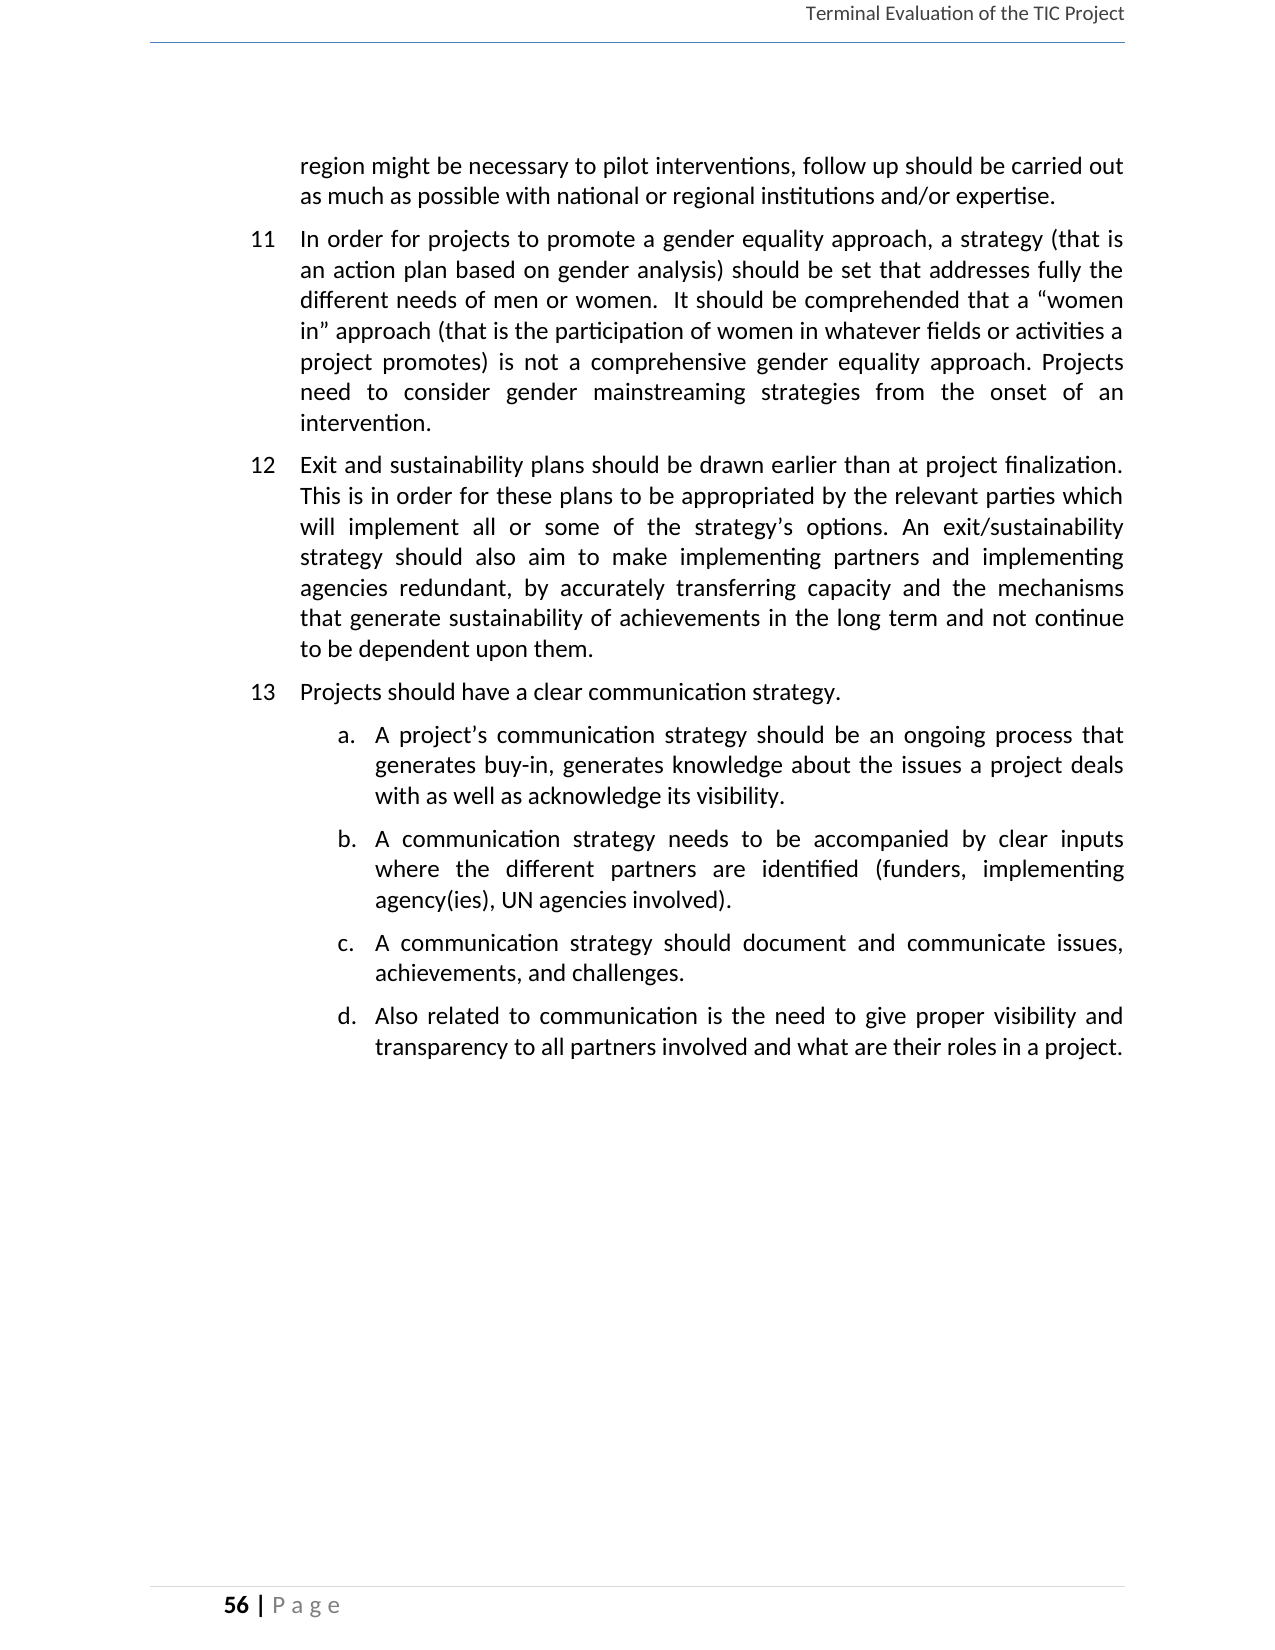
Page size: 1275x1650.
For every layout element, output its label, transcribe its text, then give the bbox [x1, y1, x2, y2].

list In order for projects to promote a gender equality approach, a strategy (that is an action plan based on gender analysis) should be set that addresses fully the different needs of men or women. It should be comprehended that a “women in” approach (that is the participation of women in whatever fields or activities a project promotes) is not a comprehensive gender equality approach. Projects need to consider gender mainstreaming strategies from the onset of an intervention. [262, 223, 1125, 437]
list A project’s communication strategy should be an ongoing process that generates buy-in, generates knowledge about the issues a project deals with as well as acknowledge its visibility. [337, 719, 1125, 810]
list Projects should have a clear communication strategy. [262, 676, 1125, 706]
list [262, 150, 1125, 211]
list Exit and sustainability plans should be drawn earlier than at project finalization. This is in order for these plans to be appropriated by the relevant parties which will implement all or some of the strategy’s options. An exit/sustainability strategy should also aim to make implementing partners and implementing agencies redundant, by accurately transferring capacity and the mechanisms that generate sustainability of achievements in the long term and not continue to be dependent upon them. [262, 450, 1125, 663]
list A communication strategy needs to be accompanied by clear inputs where the different partners are identified (funders, implementing agency(ies), UN agencies involved). [337, 823, 1125, 914]
list Also related to communication is the need to give proper visibility and transparency to all partners involved and what are their roles in a project. [337, 1001, 1125, 1062]
list A communication strategy should document and communicate issues, achievements, and challenges. [337, 927, 1125, 988]
